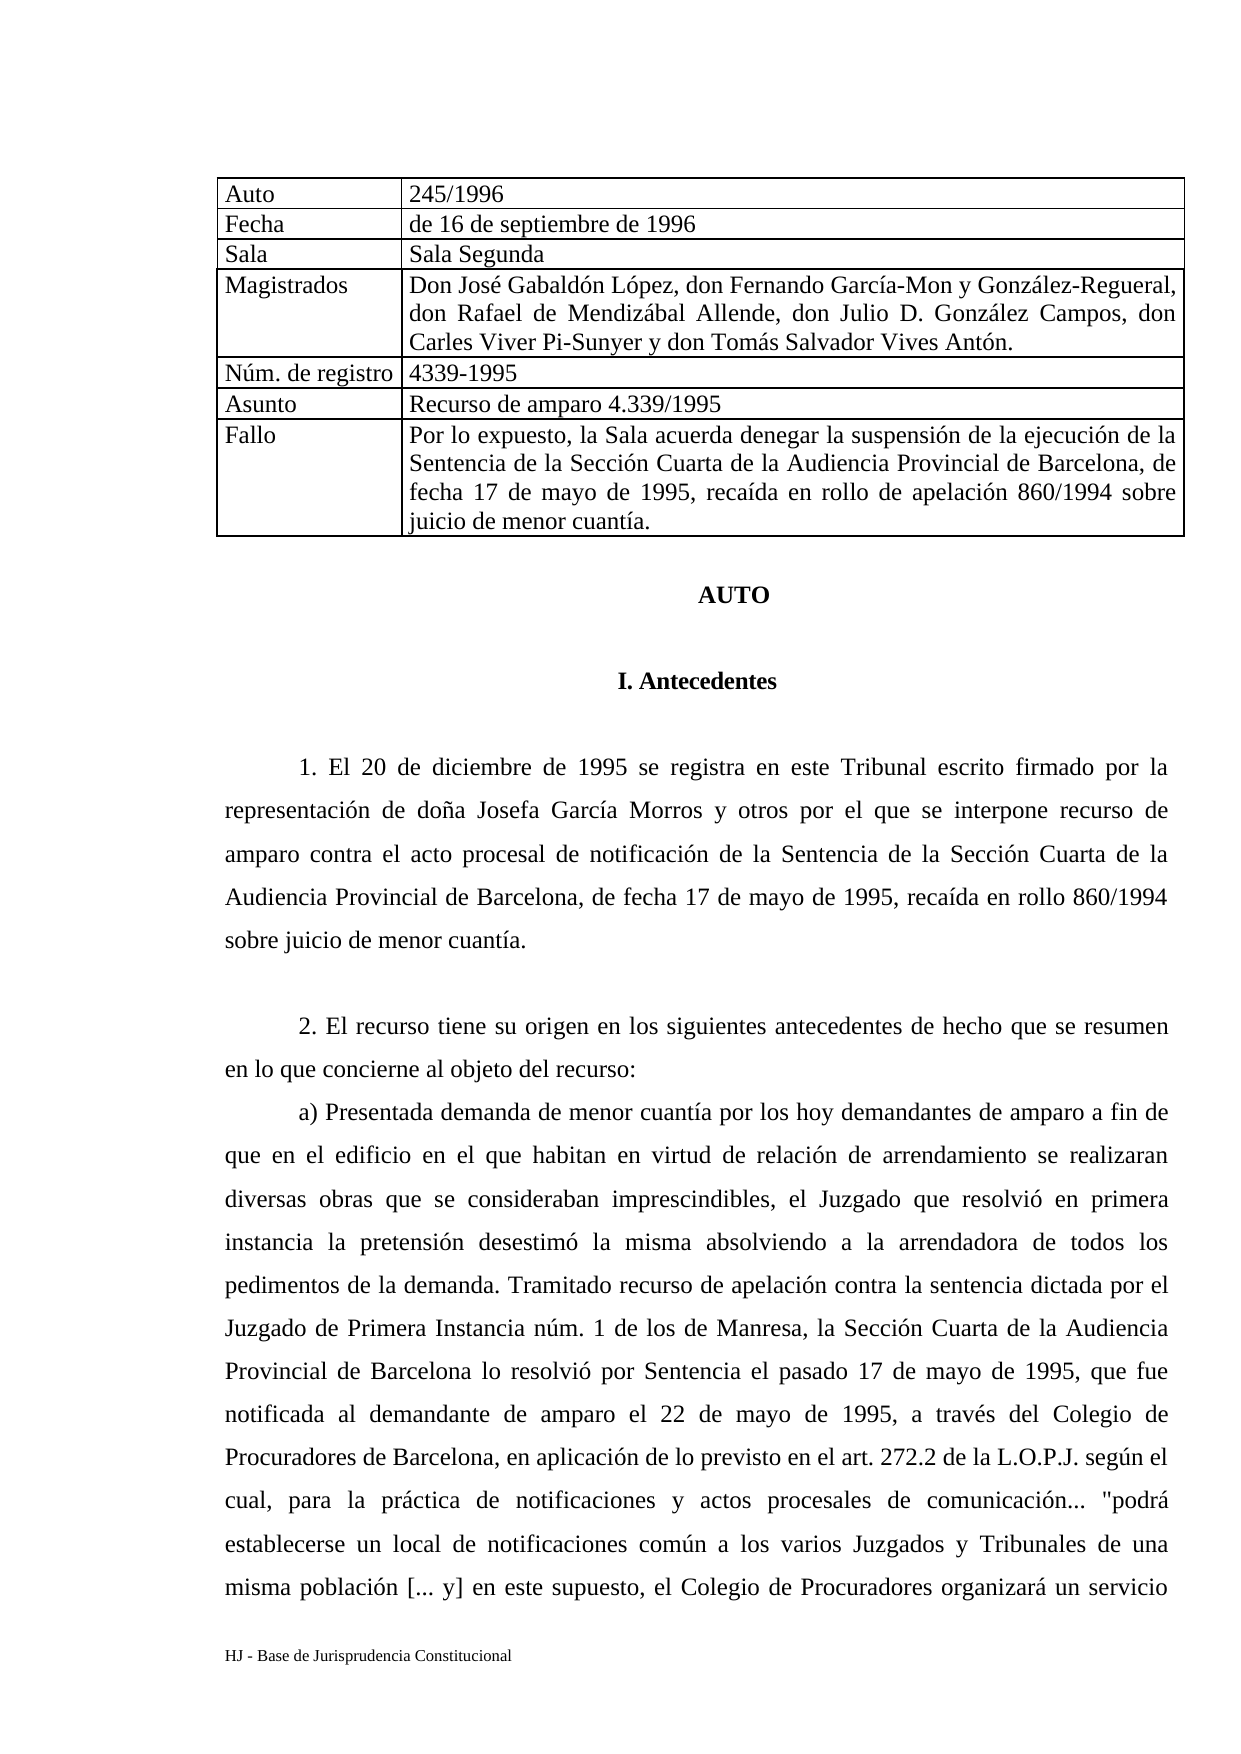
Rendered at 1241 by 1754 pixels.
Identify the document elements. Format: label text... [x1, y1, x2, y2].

table_cell de 16 de septiembre de 1996 [402, 209, 1184, 238]
table_header 245/1996 [402, 179, 1184, 207]
table_cell Sala [218, 240, 401, 268]
text I. Antecedentes [224, 666, 1169, 695]
table_cell Don José Gabaldón López, don Fernando García-Mon y González-Regueral, don Rafael de Mendizábal Allende, don Julio D. González Campos, don Carles Viver Pi-Sunyer y don Tomás Salvador Vives Antón. [403, 270, 1183, 356]
text AUTO [224, 580, 1169, 609]
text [224, 1097, 1169, 1601]
table_cell Recurso de amparo 4.339/1995 [403, 389, 1183, 418]
table_header Auto [218, 179, 401, 207]
table_cell Fecha [218, 209, 401, 238]
table_cell Sala Segunda [402, 240, 1184, 268]
table_cell Fallo [218, 420, 401, 535]
text 1. El 20 de diciembre de 1995 se registra en este Tribunal escrito firmado por la representación de doña Josefa García Morros y otros por el que se interpone recurso de amparo contra el acto procesal de notificación de la Sentencia de la Sección Cuarta de la Audiencia Provincial de Barcelona, de fecha 17 de mayo de 1995, recaída en rollo 860/1994 sobre juicio de menor cuantía. [224, 752, 1169, 954]
table_cell Por lo expuesto, la Sala acuerda denegar la suspensión de la ejecución de la Sentencia de la Sección Cuarta de la Audiencia Provincial de Barcelona, de fecha 17 de mayo de 1995, recaída en rollo de apelación 860/1994 sobre juicio de menor cuantía. [403, 420, 1183, 535]
text 2. El recurso tiene su origen en los siguientes antecedentes de hecho que se resumen en lo que concierne al objeto del recurso: [224, 1011, 1169, 1083]
table_cell 4339-1995 [403, 358, 1183, 387]
table_cell Magistrados [218, 270, 401, 356]
table_cell Núm. de registro [218, 358, 401, 387]
table_cell Asunto [218, 389, 401, 418]
